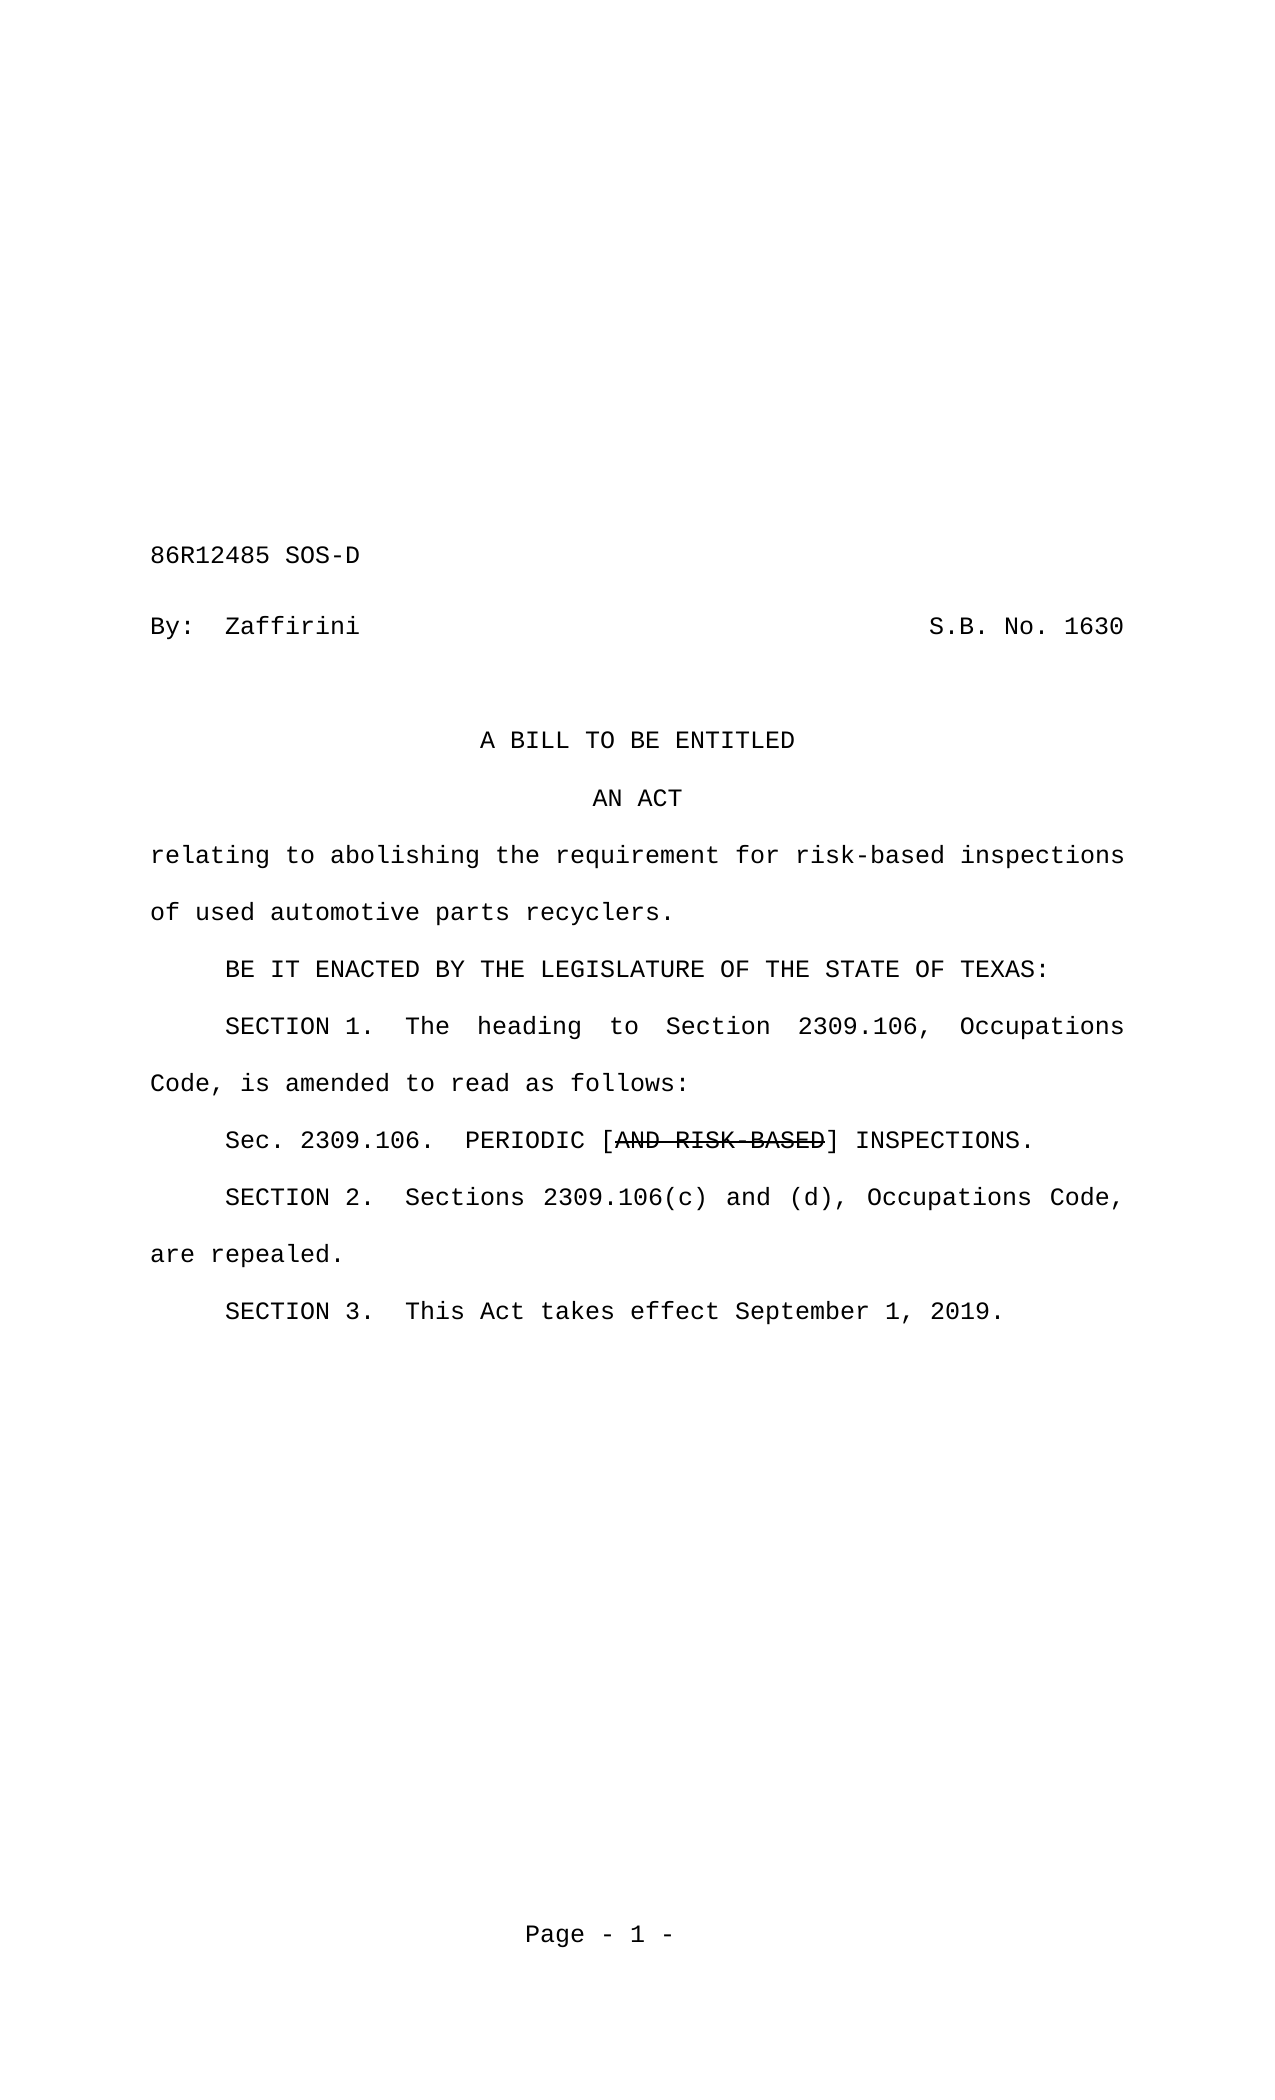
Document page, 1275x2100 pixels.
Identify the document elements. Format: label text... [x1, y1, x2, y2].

text Sec. 2309.106. PERIODIC [AND RISK-BASED] INSPECTIONS. [150, 1127, 1125, 1156]
text A BILL TO BE ENTITLED [150, 728, 1125, 756]
text AN ACT [150, 785, 1125, 813]
text relating to abolishing the requirement for risk-based inspections of used automotive parts recyclers. [150, 842, 1125, 928]
text BE IT ENACTED BY THE LEGISLATURE OF THE STATE OF TEXAS: [150, 956, 1125, 985]
text SECTION 2. Sections 2309.106(c) and (d), Occupations Code, are repealed. [150, 1184, 1125, 1270]
text By: Zaffirini S.B. No. 1630 [150, 614, 1125, 642]
text SECTION 1. The heading to Section 2309.106, Occupations Code, is amended to read as follows: [150, 1013, 1125, 1099]
text 86R12485 SOS-D [150, 542, 1125, 571]
text SECTION 3. This Act takes effect September 1, 2019. [150, 1299, 1125, 1327]
